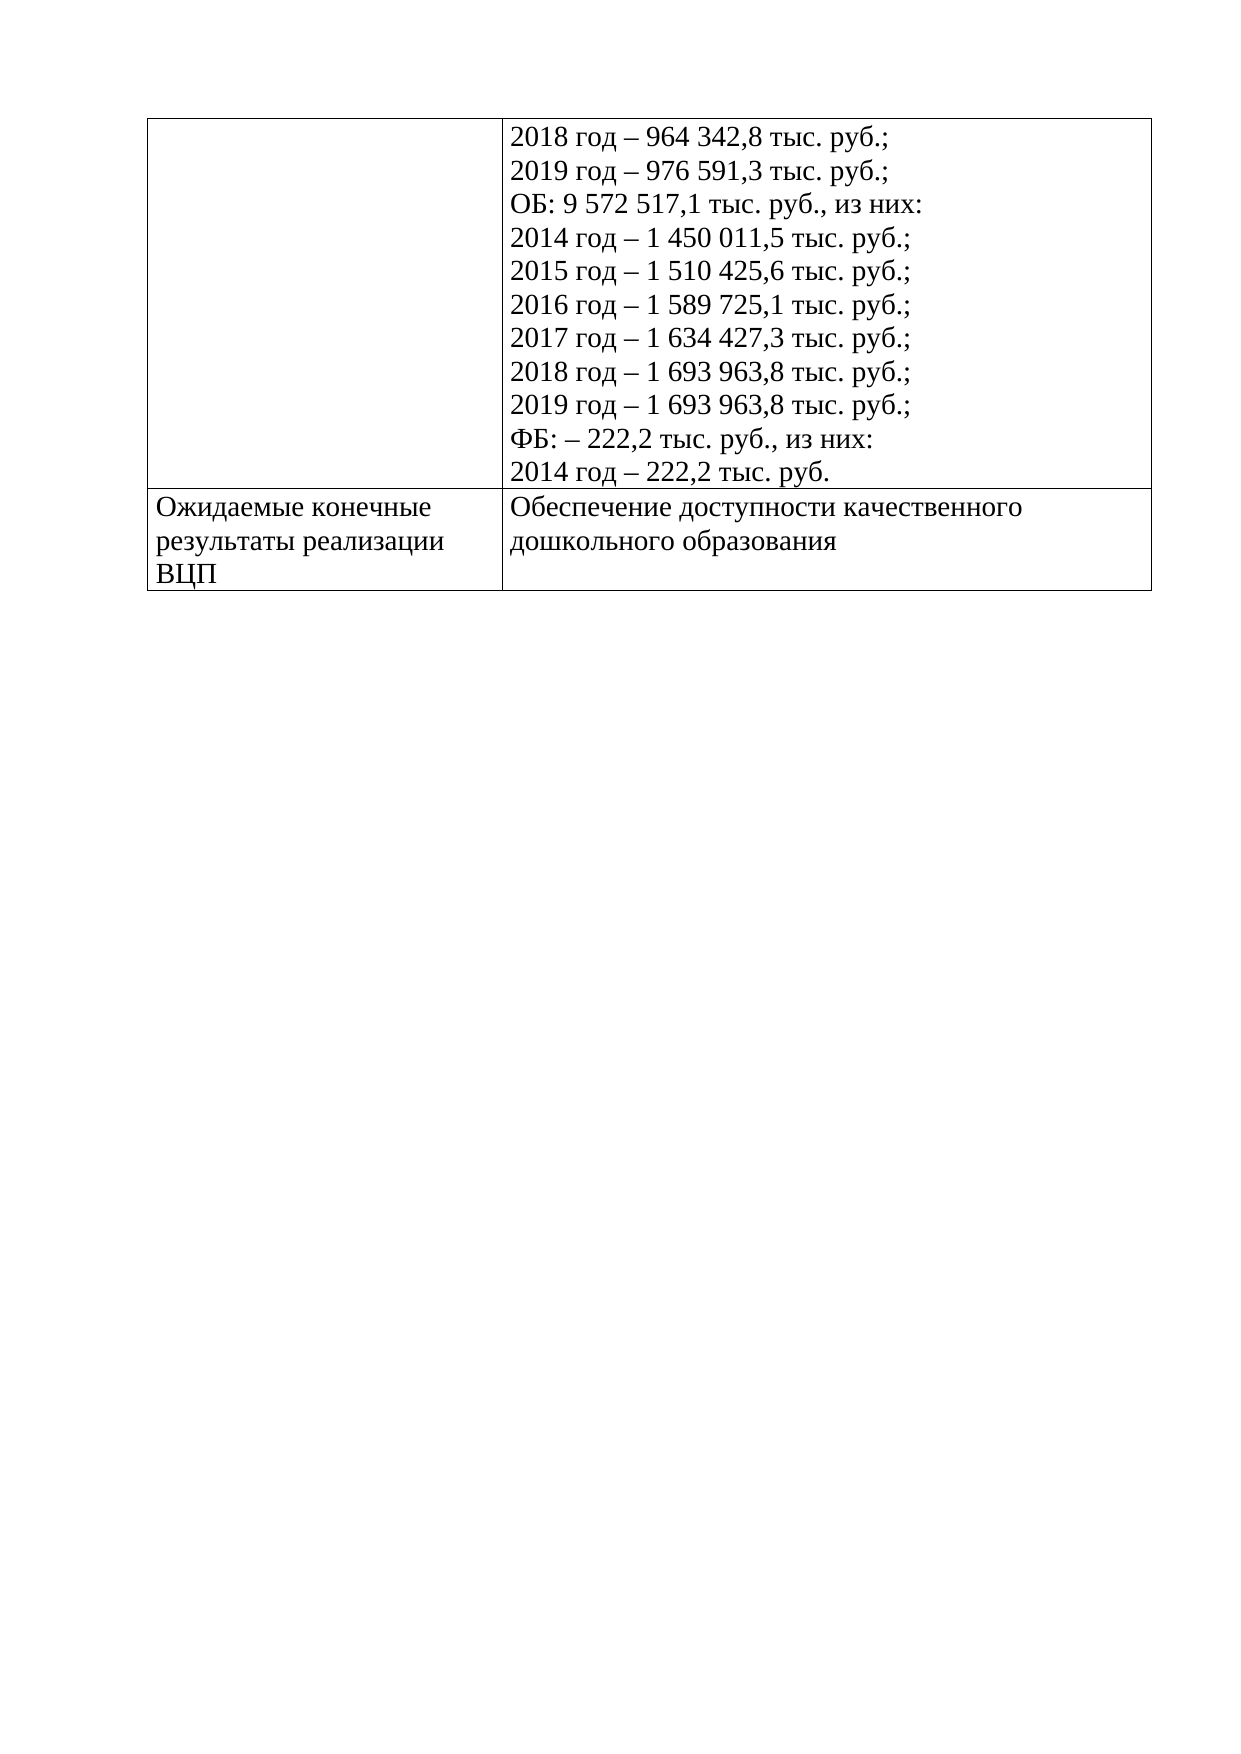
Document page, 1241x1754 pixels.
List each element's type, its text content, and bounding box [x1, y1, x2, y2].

table_cell Обеспечение доступности качественного дошкольного образования [503, 489, 1151, 590]
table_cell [148, 119, 502, 488]
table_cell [503, 119, 1151, 488]
table_cell Ожидаемые конечные результаты реализации ВЦП [148, 489, 502, 590]
